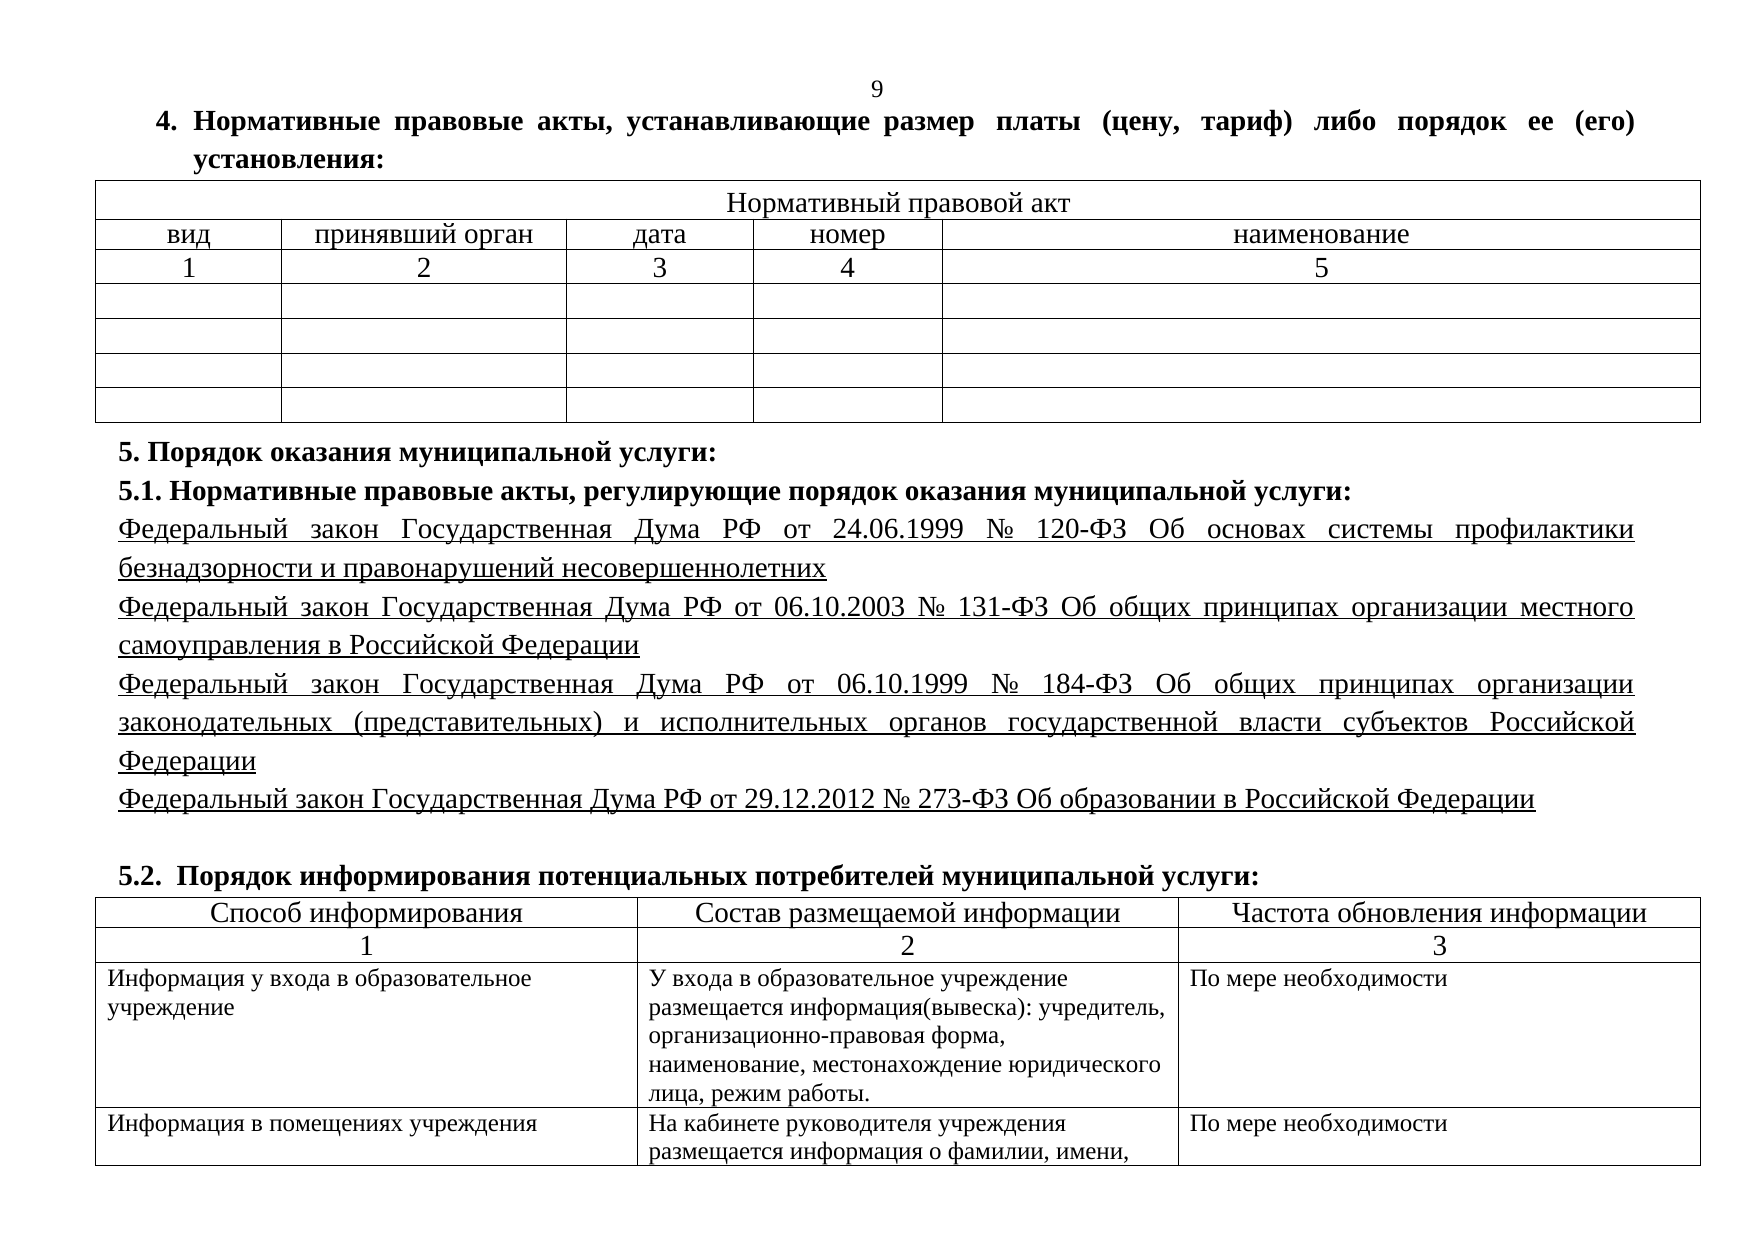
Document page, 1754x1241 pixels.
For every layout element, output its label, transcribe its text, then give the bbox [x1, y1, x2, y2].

text Федеральный закон Государственная Дума РФ от 29.12.2012 № 273-ФЗ Об образовании в Российской Федерации [118, 781, 1636, 815]
table_header Способ информирования [96, 898, 637, 927]
text 5. Порядок оказания муниципальной услуги: [118, 434, 1636, 468]
text 5.1. Нормативные правовые акты, регулирующие порядок оказания муниципальной услуги: [118, 473, 1636, 507]
table_cell [943, 284, 1700, 318]
table_cell дата [567, 220, 753, 249]
table_cell [567, 354, 753, 387]
table_cell [96, 388, 281, 422]
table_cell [96, 1108, 637, 1165]
table_cell 5 [943, 250, 1700, 283]
table_cell принявший орган [282, 220, 566, 249]
table_cell [282, 388, 566, 422]
table_cell [567, 388, 753, 422]
text Федеральный закон Государственная Дума РФ от 06.10.2003 № 131-ФЗ Об общих принципах организации местного самоуправления в Российской Федерации [118, 589, 1636, 661]
table_cell [943, 388, 1700, 422]
table_cell 3 [1179, 928, 1700, 962]
table_cell [754, 354, 942, 387]
table_cell [96, 284, 281, 318]
table_cell [754, 284, 942, 318]
list Нормативные правовые акты, устанавливающие размер платы (цену, тариф) либо порядок ее (его) установления: [156, 103, 1636, 175]
text 5.2. Порядок информирования потенциальных потребителей муниципальной услуги: [118, 858, 1636, 892]
table_cell [754, 388, 942, 422]
table_cell 4 [754, 250, 942, 283]
table_cell [567, 319, 753, 352]
table_cell наименование [943, 220, 1700, 249]
table_cell 2 [282, 250, 566, 283]
table_header Частота обновления информации [1179, 898, 1700, 927]
table_header Состав размещаемой информации [638, 898, 1178, 927]
table_cell У входа в образовательное учреждение размещается информация(вывеска): учредитель, организационно-правовая форма, наименование, местонахождение юридического лица, режим работы. [638, 963, 1178, 1107]
table_cell [282, 319, 566, 352]
table_cell вид [96, 220, 281, 249]
table_cell [567, 284, 753, 318]
table_cell 1 [96, 928, 637, 962]
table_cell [1179, 1108, 1700, 1165]
table_header Нормативный правовой акт [96, 181, 1700, 218]
table_cell 2 [638, 928, 1178, 962]
table_cell [943, 319, 1700, 352]
text Федеральный закон Государственная Дума РФ от 06.10.1999 № 184-ФЗ Об общих принципах организации законодательных (представительных) и исполнительных органов государственной власти субъектов Российской Федерации [118, 666, 1636, 733]
table_cell [282, 354, 566, 387]
table_cell [96, 319, 281, 352]
table_cell [282, 284, 566, 318]
text Федеральный закон Государственная Дума РФ от 24.06.1999 № 120-ФЗ Об основах системы профилактики безнадзорности и правонарушений несовершеннолетних [118, 512, 1636, 584]
table_cell 1 [96, 250, 281, 283]
table_cell [96, 354, 281, 387]
table_cell [943, 354, 1700, 387]
table_cell Информация у входа в образовательное учреждение [96, 963, 637, 1107]
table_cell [638, 1108, 1178, 1165]
table_cell По мере необходимости [1179, 963, 1700, 1107]
table_cell 3 [567, 250, 753, 283]
text Федеральный закон Государственная Дума РФ от 06.10.1999 № 184-ФЗ Об общих принципах организации законодательных (представительных) и исполнительных органов государственной власти субъектов Российской Федерации [118, 735, 1636, 776]
table_cell номер [754, 220, 942, 249]
table_cell [754, 319, 942, 352]
